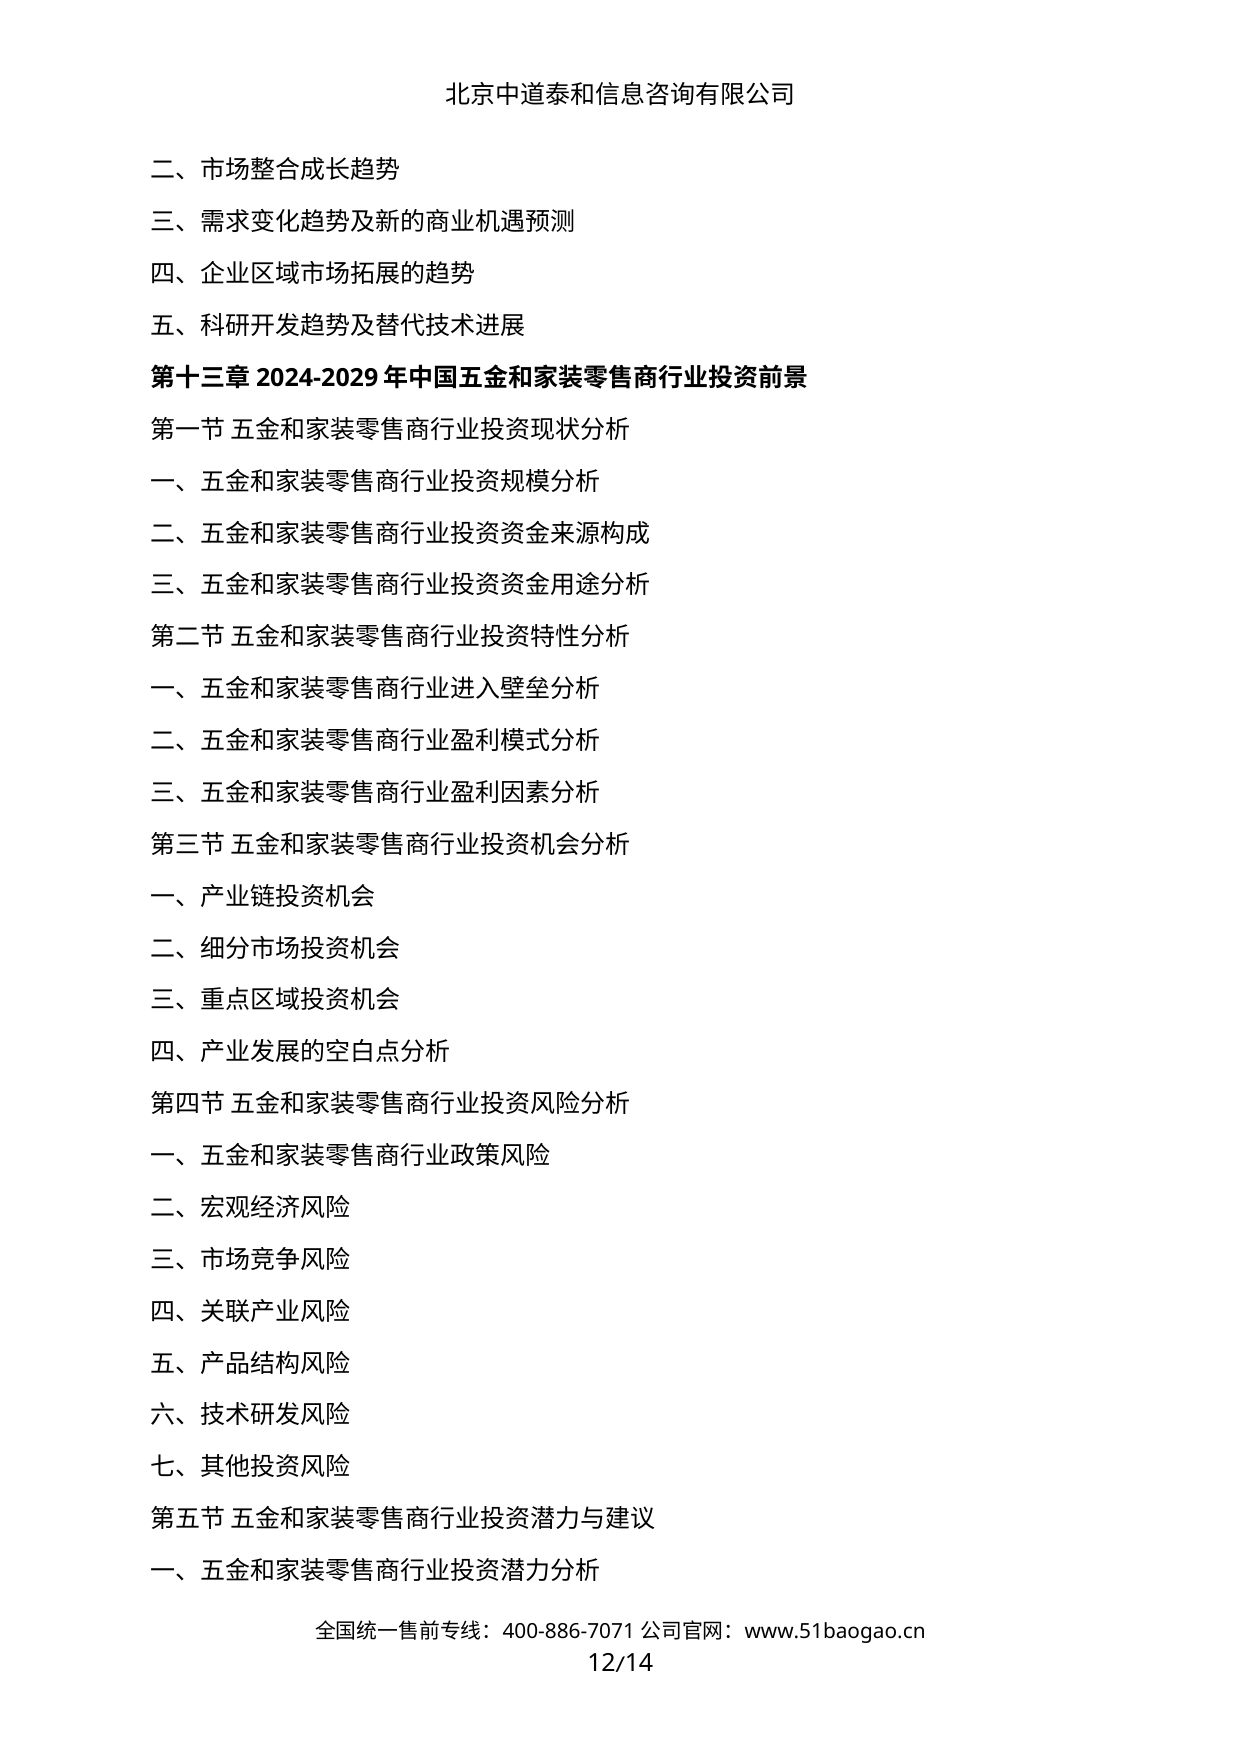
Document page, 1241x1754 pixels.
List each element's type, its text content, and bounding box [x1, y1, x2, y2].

text 五、科研开发趋势及替代技术进展 [150, 306, 1090, 342]
text 二、细分市场投资机会 [150, 928, 1090, 964]
text 四、企业区域市场拓展的趋势 [150, 254, 1090, 290]
text 三、重点区域投资机会 [150, 980, 1090, 1016]
text 第五节 五金和家装零售商行业投资潜力与建议 [150, 1499, 1090, 1535]
text 第三节 五金和家装零售商行业投资机会分析 [150, 824, 1090, 861]
text 二、宏观经济风险 [150, 1187, 1090, 1224]
text 七、其他投资风险 [150, 1447, 1090, 1483]
text 二、市场整合成长趋势 [150, 150, 1090, 186]
text 一、五金和家装零售商行业投资规模分析 [150, 461, 1090, 497]
text 五、产品结构风险 [150, 1343, 1090, 1379]
text 第四节 五金和家装零售商行业投资风险分析 [150, 1084, 1090, 1120]
text 一、五金和家装零售商行业政策风险 [150, 1136, 1090, 1172]
text 三、市场竞争风险 [150, 1239, 1090, 1276]
text 第十三章 2024-2029年中国五金和家装零售商行业投资前景 [150, 357, 1090, 394]
text 三、需求变化趋势及新的商业机遇预测 [150, 202, 1090, 238]
text 一、五金和家装零售商行业进入壁垒分析 [150, 669, 1090, 705]
text 一、五金和家装零售商行业投资潜力分析 [150, 1551, 1090, 1587]
text 三、五金和家装零售商行业盈利因素分析 [150, 772, 1090, 809]
text 二、五金和家装零售商行业投资资金来源构成 [150, 513, 1090, 549]
text 六、技术研发风险 [150, 1395, 1090, 1431]
text 四、关联产业风险 [150, 1291, 1090, 1327]
text 第一节 五金和家装零售商行业投资现状分析 [150, 409, 1090, 446]
text 二、五金和家装零售商行业盈利模式分析 [150, 721, 1090, 757]
text 第二节 五金和家装零售商行业投资特性分析 [150, 617, 1090, 653]
text 三、五金和家装零售商行业投资资金用途分析 [150, 565, 1090, 601]
text 一、产业链投资机会 [150, 876, 1090, 912]
text 四、产业发展的空白点分析 [150, 1032, 1090, 1068]
